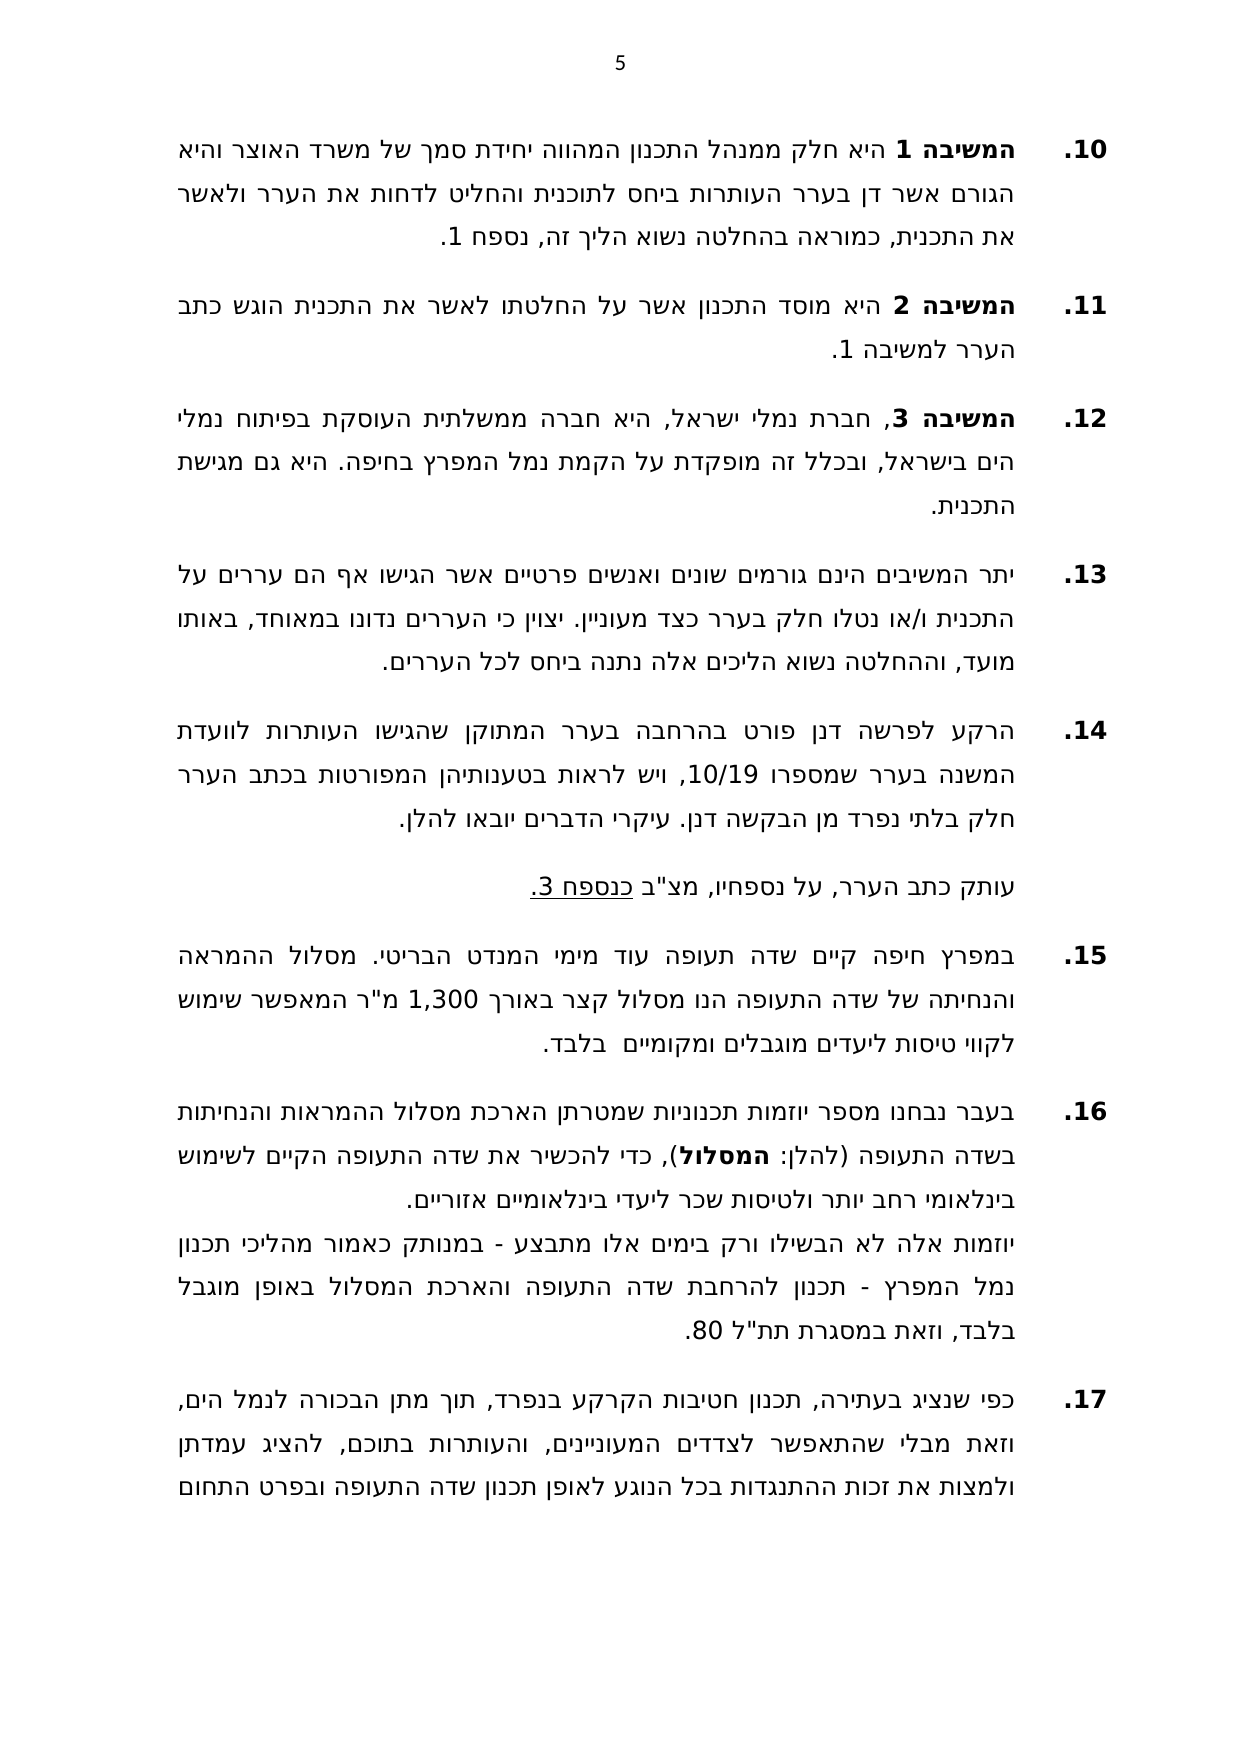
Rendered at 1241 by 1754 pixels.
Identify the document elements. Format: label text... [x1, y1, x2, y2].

subtitle בעבר נבחנו מספר יוזמות תכנוניות שמטרתן הארכת מסלול ההמראות והנחיתות בשדה התעופה (להלן: המסלול), כדי להכשיר את שדה התעופה הקיים לשימוש בינלאומי רחב יותר ולטיסות שכר ליעדי בינלאומיים אזוריים. יוזמות אלה לא הבשילו ורק בימים אלו מתבצע - במנותק כאמור מהליכי תכנון נמל המפרץ - תכנון להרחבת שדה התעופה והארכת המסלול באופן מוגבל בלבד, וזאת במסגרת תת"ל 80. [177, 1097, 1063, 1345]
subtitle במפרץ חיפה קיים שדה תעופה עוד מימי המנדט הבריטי. מסלול ההמראה והנחיתה של שדה התעופה הנו מסלול קצר באורך 1,300 מ"ר המאפשר שימוש לקווי טיסות ליעדים מוגבלים ומקומיים בלבד. [177, 941, 1063, 1058]
subtitle המשיבה 2 היא מוסד התכנון אשר על החלטתו לאשר את התכנית הוגש כתב הערר למשיבה 1. [177, 291, 1063, 364]
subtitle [177, 1385, 1063, 1502]
subtitle יתר המשיבים הינם גורמים שונים ואנשים פרטיים אשר הגישו אף הם עררים על התכנית ו/או נטלו חלק בערר כצד מעוניין. יצוין כי העררים נדונו במאוחד, באותו מועד, וההחלטה נשוא הליכים אלה נתנה ביחס לכל העררים. [177, 560, 1063, 677]
subtitle הרקע לפרשה דנן פורט בהרחבה בערר המתוקן שהגישו העותרות לוועדת המשנה בערר שמספרו 10/19, ויש לראות בטענותיהן המפורטות בכתב הערר חלק בלתי נפרד מן הבקשה דנן. עיקרי הדברים יובאו להלן. [177, 716, 1063, 833]
subtitle עותק כתב הערר, על נספחיו, מצ"ב כנספח 3. [177, 872, 1016, 902]
subtitle המשיבה 3, חברת נמלי ישראל, היא חברה ממשלתית העוסקת בפיתוח נמלי הים בישראל, ובכלל זה מופקדת על הקמת נמל המפרץ בחיפה. היא גם מגישת התכנית. [177, 404, 1063, 520]
subtitle המשיבה 1 היא חלק ממנהל התכנון המהווה יחידת סמך של משרד האוצר והיא הגורם אשר דן בערר העותרות ביחס לתוכנית והחליט לדחות את הערר ולאשר את התכנית, כמוראה בהחלטה נשוא הליך זה, נספח 1. [177, 135, 1063, 252]
